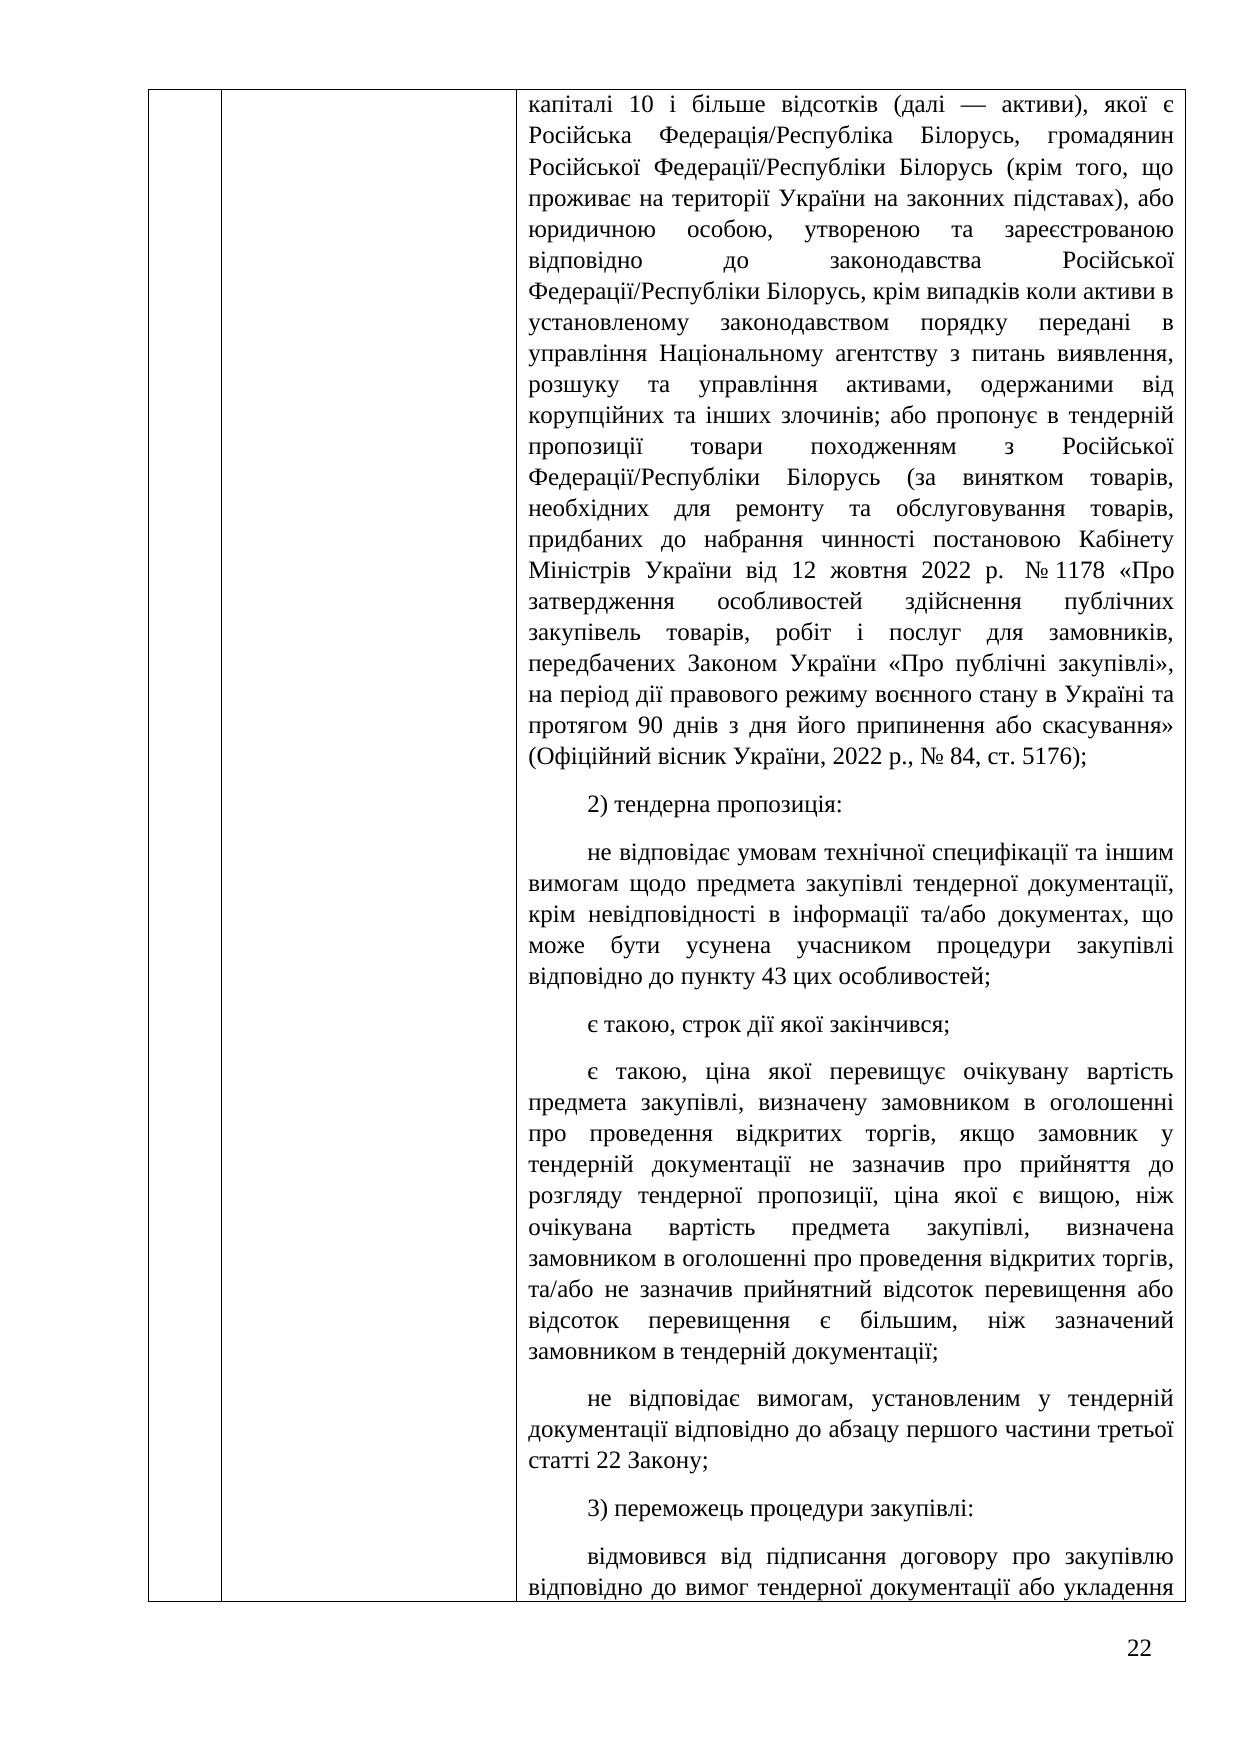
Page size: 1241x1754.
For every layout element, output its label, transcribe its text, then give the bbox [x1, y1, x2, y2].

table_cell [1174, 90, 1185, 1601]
table_cell 3 [149, 90, 221, 1601]
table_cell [222, 90, 516, 1601]
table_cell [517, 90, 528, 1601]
